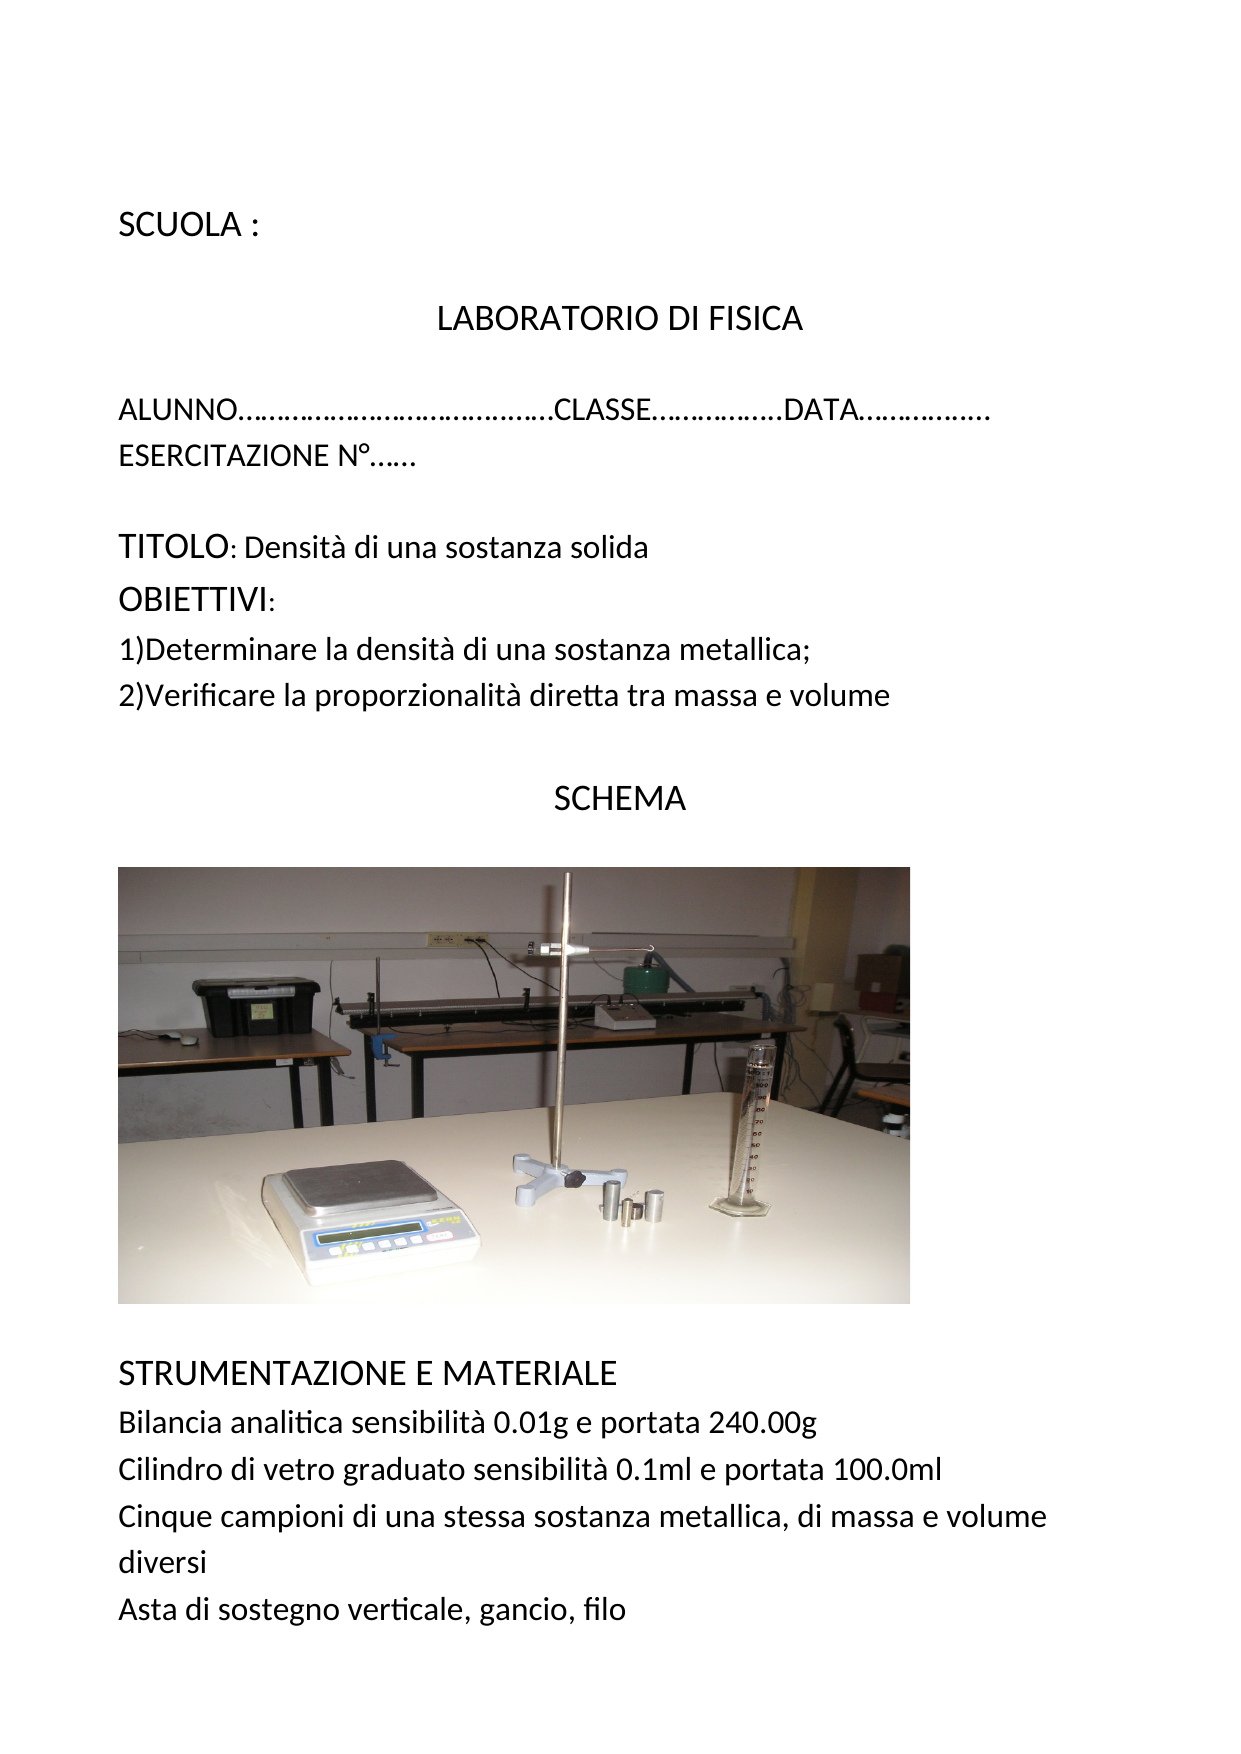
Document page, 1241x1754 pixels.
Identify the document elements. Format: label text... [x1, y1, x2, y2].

text ALUNNO……………………………..……CLASSE……………..DATA…………..… [118, 388, 1122, 428]
text TITOLO: Densità di una sostanza solida [118, 522, 1122, 568]
text Bilancia analitica sensibilità 0.01g e portata 240.00g [118, 1401, 1122, 1442]
text OBIETTIVI: [118, 575, 1122, 621]
picture [118, 867, 911, 1304]
text STRUMENTAZIONE E MATERIALE [118, 1348, 1122, 1394]
text ESERCITAZIONE N°…… [118, 434, 1122, 475]
text LABORATORIO DI FISICA [118, 294, 1122, 340]
text 2)Verificare la proporzionalità diretta tra massa e volume [118, 674, 1122, 715]
text Cinque campioni di una stessa sostanza metallica, di massa e volume diversi [118, 1495, 1122, 1582]
text 1)Determinare la densità di una sostanza metallica; [118, 627, 1122, 668]
text SCHEMA [118, 774, 1122, 819]
text Asta di sostegno verticale, gancio, filo [118, 1588, 1122, 1629]
text SCUOLA : [118, 200, 1122, 246]
text Cilindro di vetro graduato sensibilità 0.1ml e portata 100.0ml [118, 1448, 1122, 1489]
